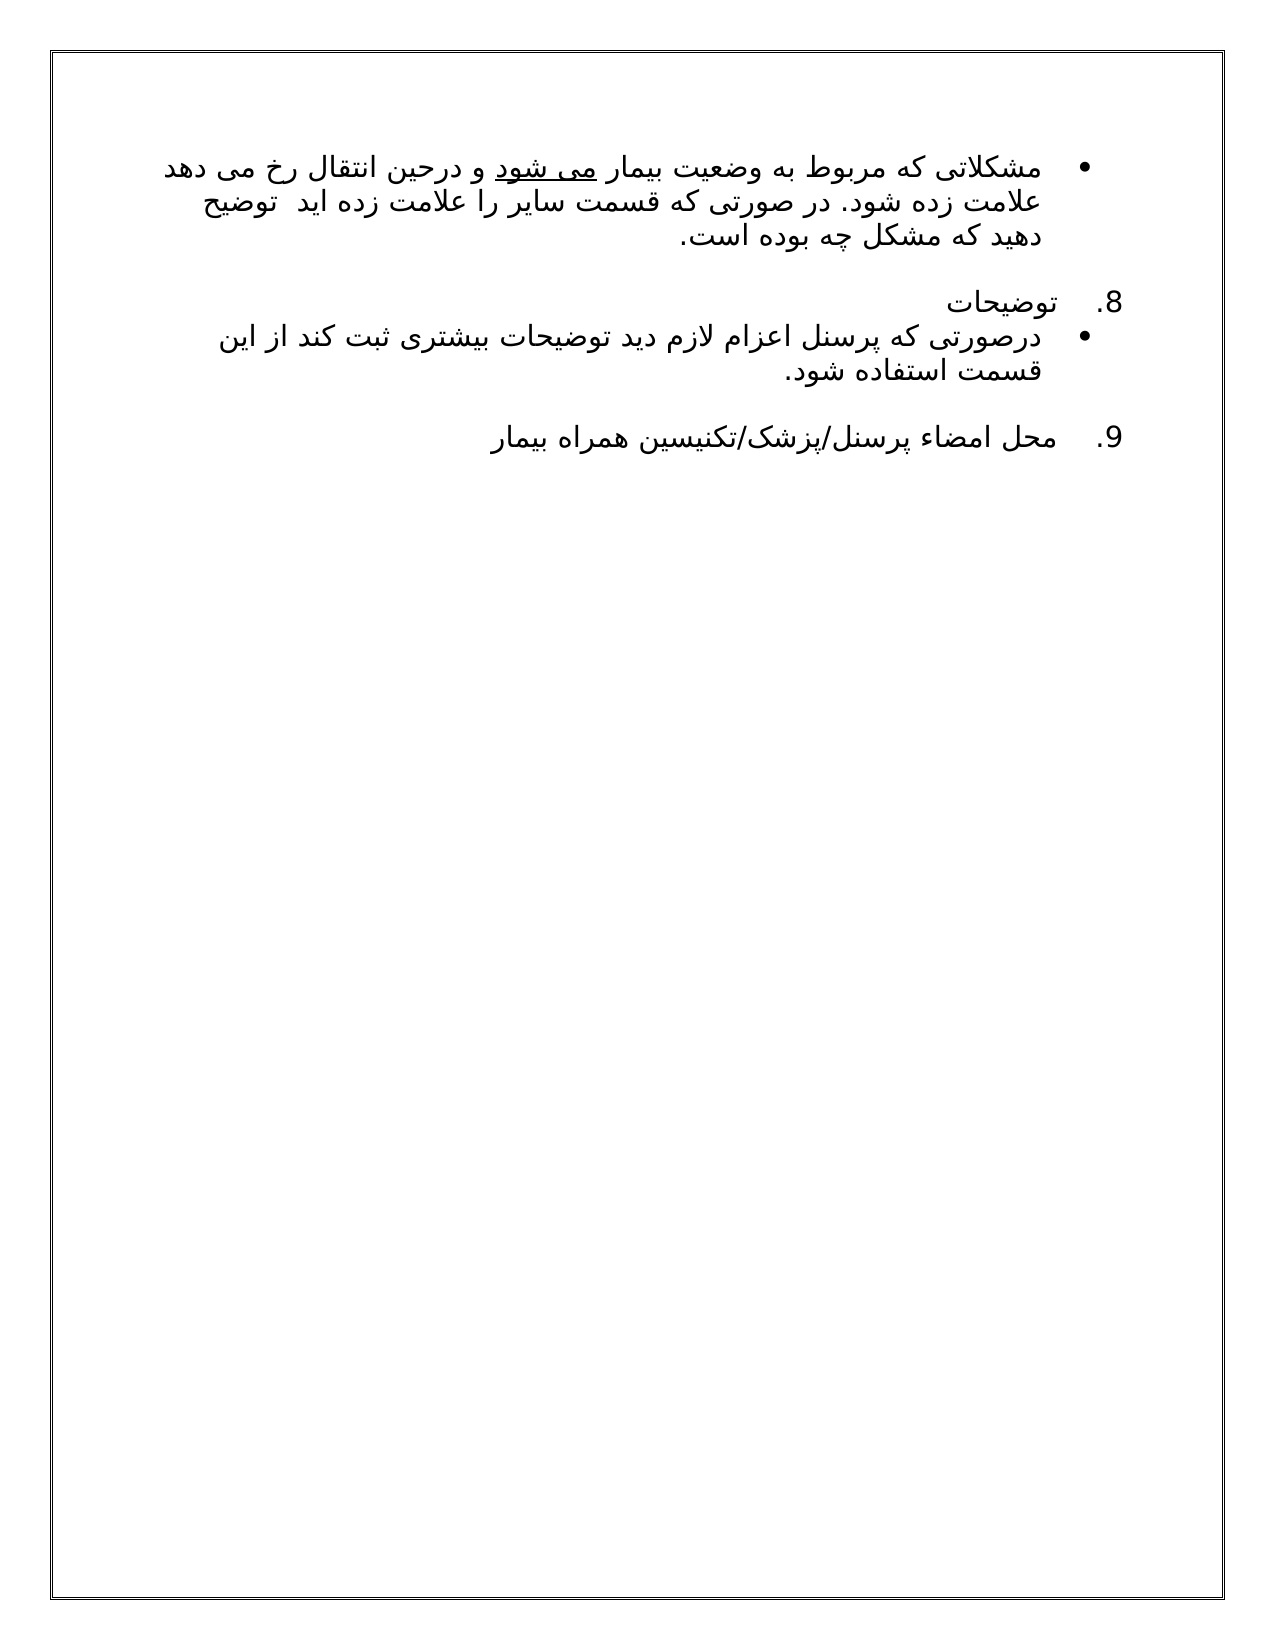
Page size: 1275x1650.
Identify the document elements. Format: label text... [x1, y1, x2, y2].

list محل امضاء پرسنل/پزشک/تکنیسین همراه بیمار [150, 421, 1095, 455]
list توضیحات [150, 285, 1095, 319]
list درصورتی که پرسنل اعزام لازم دید توضیحات بیشتری ثبت کند از این قسمت استفاده شود. [150, 319, 1080, 387]
list مشکلاتی که مربوط به وضعیت بیمار می شود و درحین انتقال رخ می دهد علامت زده شود. در صورتی که قسمت سایر را علامت زده اید توضیح دهید که مشکل چه بوده است. [150, 150, 1080, 252]
